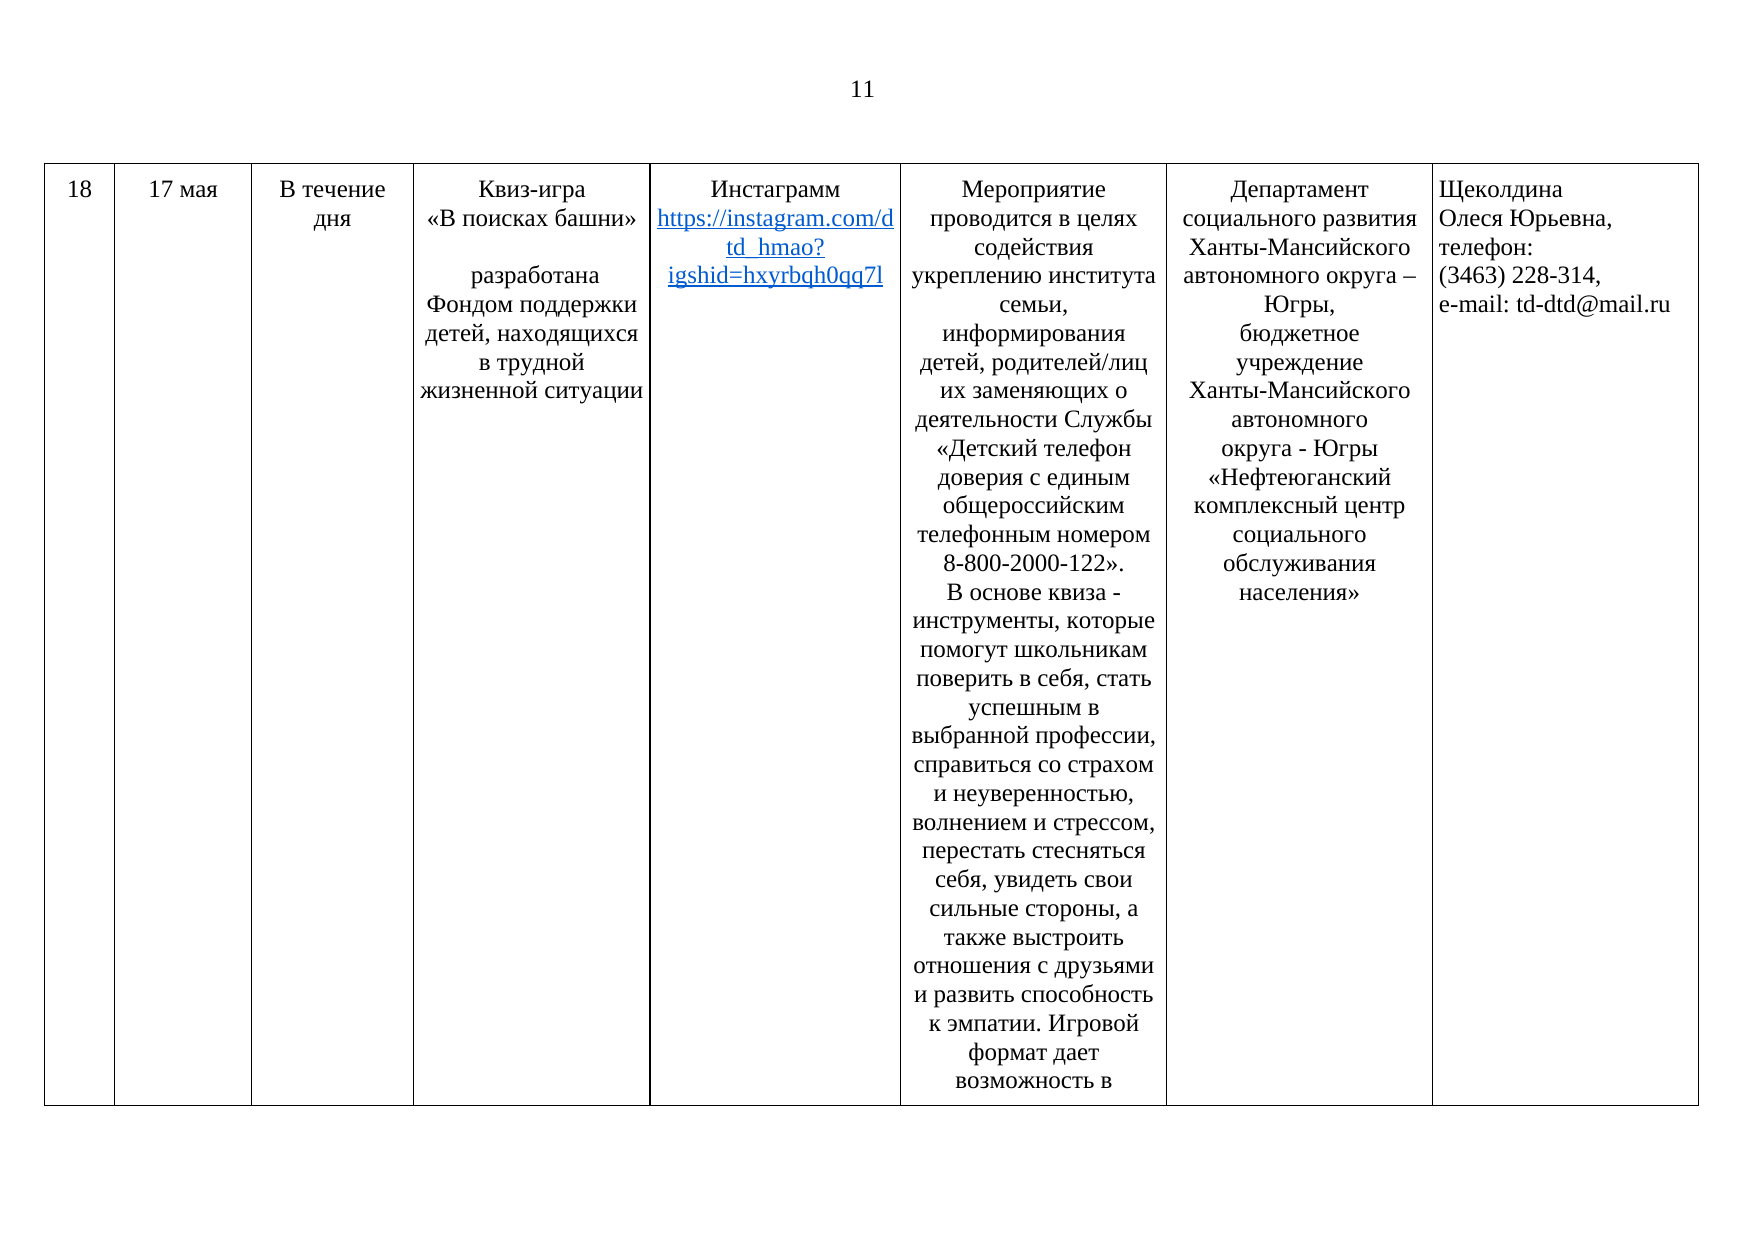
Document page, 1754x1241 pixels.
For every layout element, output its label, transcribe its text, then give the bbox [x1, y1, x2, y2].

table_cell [901, 164, 1166, 1105]
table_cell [414, 164, 649, 1105]
table_cell 18 [45, 164, 114, 1105]
table_cell 17 мая [115, 164, 251, 1105]
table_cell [1433, 164, 1698, 1105]
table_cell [1167, 164, 1432, 1105]
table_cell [651, 164, 900, 1105]
table_cell В течение дня [252, 164, 413, 1105]
